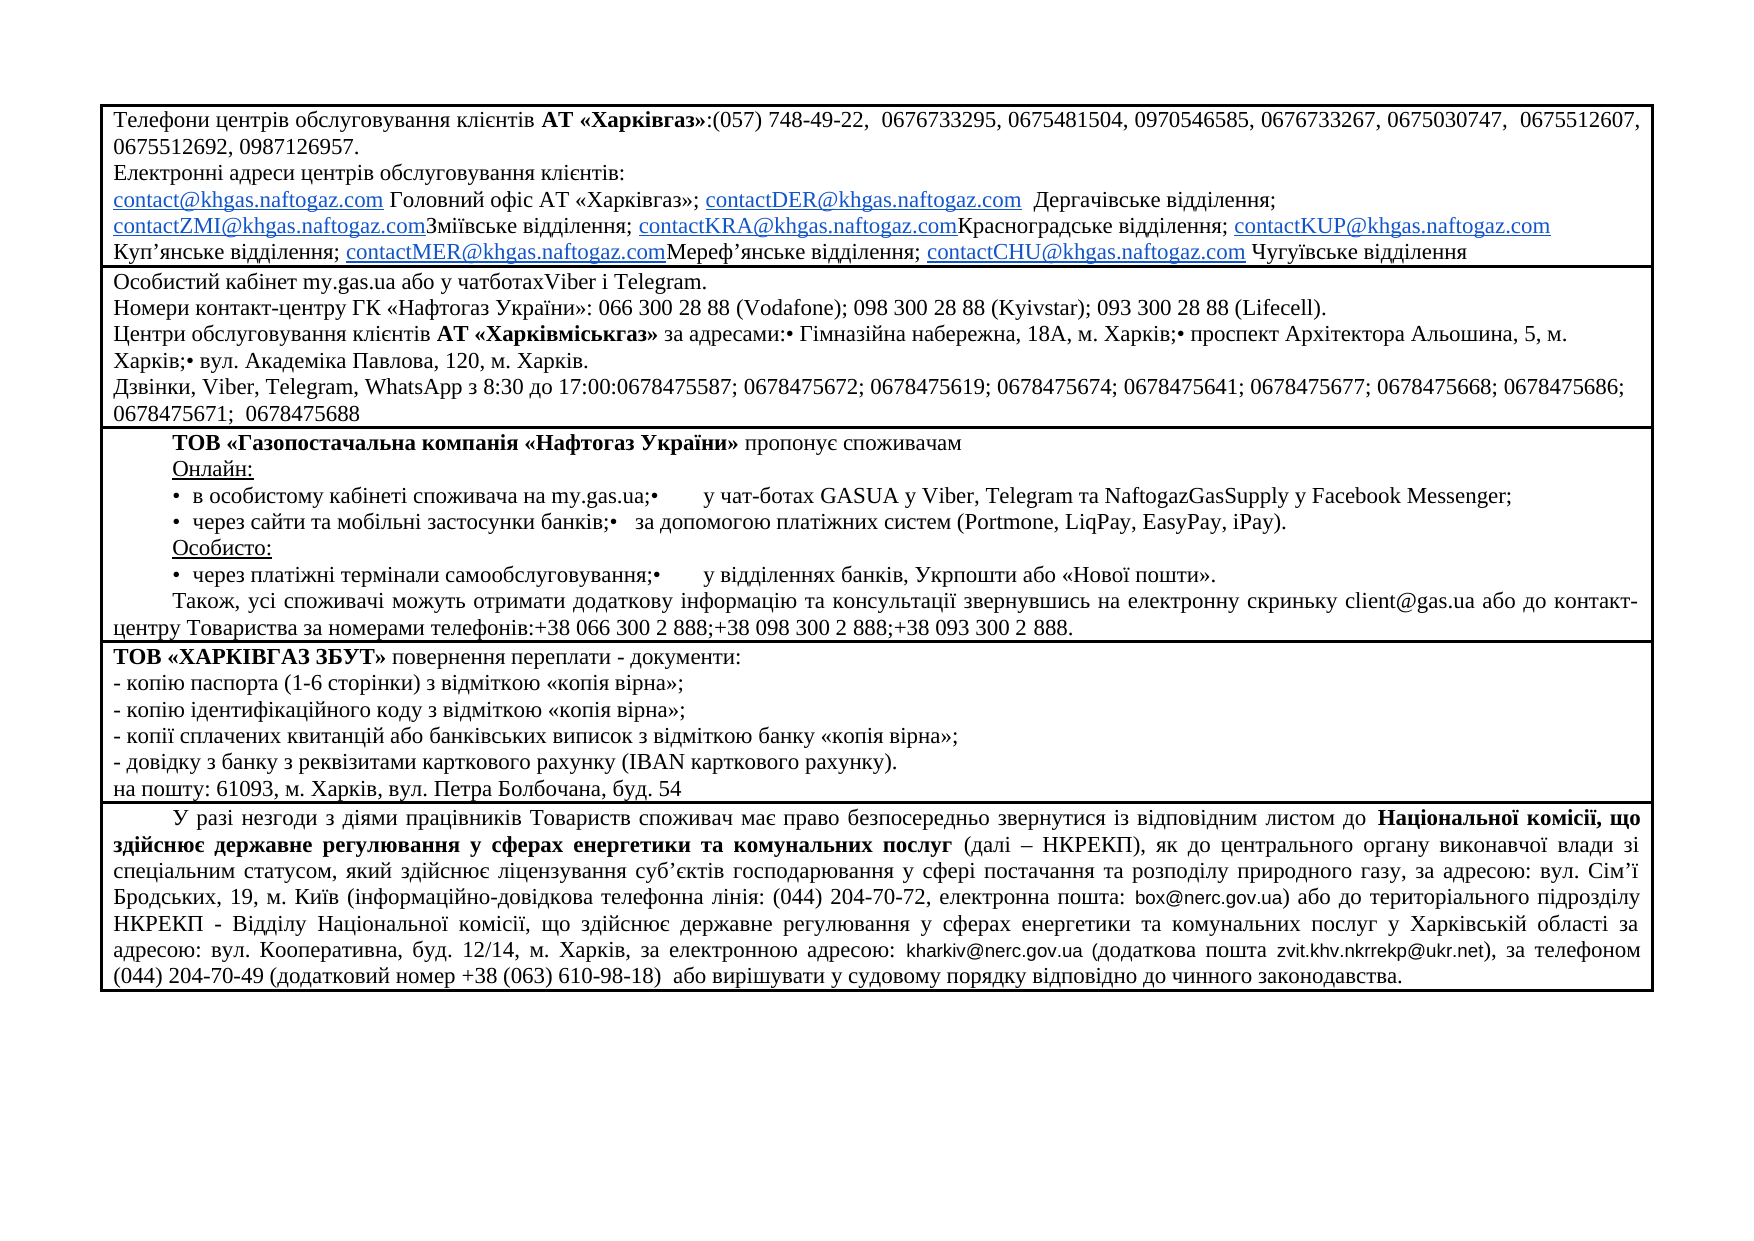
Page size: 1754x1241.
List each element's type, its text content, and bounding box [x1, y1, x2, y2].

table_cell ТОВ «Газопостачальна компанія «Нафтогаз України» пропонує споживачам Онлайн: • в особистому кабінеті споживача на my.gas.ua;• у чат-ботах GASUA у Viber, Telegram та NaftogazGasSupply у Facebook Messenger; • через сайти та мобільні застосунки банків;• за допомогою платіжних систем (Portmone, LiqPay, EasyPay, iPay). Особисто: • через платіжні термінали самообслуговування;• у відділеннях банків, Укрпошти або «Нової пошти». Також, усі споживачі можуть отримати додаткову інформацію та консультації звернувшись на електронну скриньку client@gas.ua або до контакт-центру Товариства за номерами телефонів:+38 066 300 2 888;+38 098 300 2 888;+38 093 300 2 888. [103, 429, 1651, 640]
table_cell Особистий кабінет my.gas.ua або у чатботахViber і Telegram. Номери контакт-центру ГК «Нафтогаз України»: 066 300 28 88 (Vodafone); 098 300 28 88 (Kyivstar); 093 300 28 88 (Lifecell). Центри обслуговування клієнтів АТ «Харківміськгаз» за адресами:• Гімназійна набережна, 18А, м. Харків;• проспект Архітектора Альошина, 5, м. Харків;• вул. Академіка Павлова, 120, м. Харків. Дзвінки, Viber, Telegram, WhatsApp з 8:30 до 17:00:0678475587; 0678475672; 0678475619; 0678475674; 0678475641; 0678475677; 0678475668; 0678475686; 0678475671; 0678475688 [103, 268, 1651, 426]
table_cell У разі незгоди з діями працівників Товариств споживач має право безпосередньо звернутися із відповідним листом до Національної комісії, що здійснює державне регулювання у сферах енергетики та комунальних послуг (далі – НКРЕКП), як до центрального органу виконавчої влади зі спеціальним статусом, який здійснює ліцензування суб’єктів господарювання у сфері постачання та розподілу природного газу, за адресою: вул. Сім’ї Бродських, 19, м. Київ (інформаційно-довідкова телефонна лінія: (044) 204-70-72, електронна пошта: box@nerc.gov.ua) або до територіального підрозділу НКРЕКП - Відділу Національної комісії, що здійснює державне регулювання у сферах енергетики та комунальних послуг у Харківській області за адресою: вул. Кооперативна, буд. 12/14, м. Харків, за електронною адресою: kharkiv@nerc.gov.ua (додаткова пошта zvit.khv.nkrrekp@ukr.net), за телефоном (044) 204-70-49 (додатковий номер +38 (063) 610-98-18) або вирішувати у судовому порядку відповідно до чинного законодавства. [103, 804, 1651, 989]
table_cell ТОВ «ХАРКІВГАЗ ЗБУТ» повернення переплати - документи: - копію паспорта (1-6 сторінки) з відміткою «копія вірна»; - копію ідентифікаційного коду з відміткою «копія вірна»; - копії сплачених квитанцій або банківських виписок з відміткою банку «копія вірна»; - довідку з банку з реквізитами карткового рахунку (IBAN карткового рахунку). на пошту: 61093, м. Харків, вул. Петра Болбочана, буд. 54 [103, 643, 1651, 801]
table_header Телефони центрів обслуговування клієнтів АТ «Харківгаз»:(057) 748-49-22, 0676733295, 0675481504, 0970546585, 0676733267, 0675030747, 0675512607, 0675512692, 0987126957. Електронні адреси центрів обслуговування клієнтів: contact@khgas.naftogaz.com Головний офіс АТ «Харківгаз»; contactDER@khgas.naftogaz.com Дергачівське відділення; contactZMI@khgas.naftogaz.comЗміївське відділення; contactKRA@khgas.naftogaz.comКрасноградське відділення; contactKUP@khgas.naftogaz.com Куп’янське відділення; contactMER@khgas.naftogaz.comМереф’янське відділення; contactCHU@khgas.naftogaz.com Чугуївське відділення [103, 107, 1651, 265]
